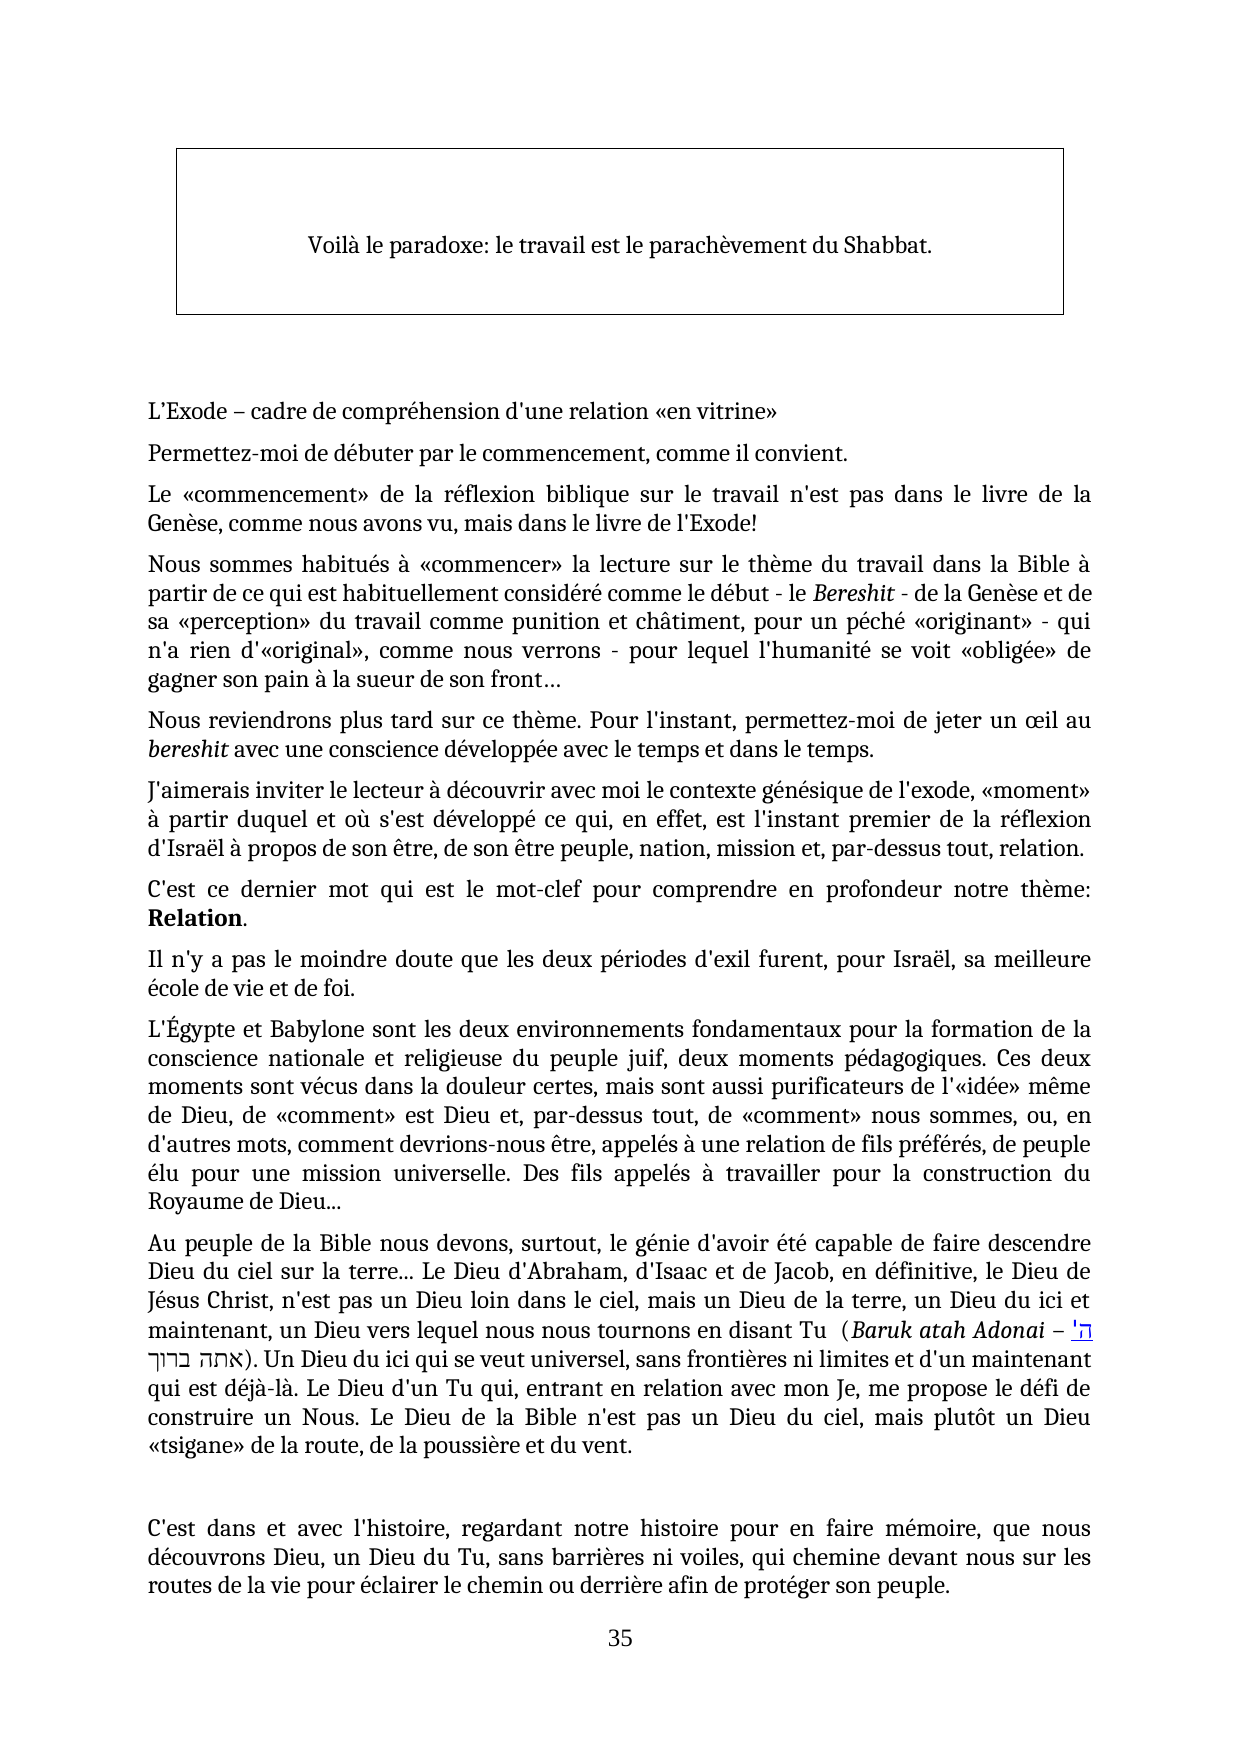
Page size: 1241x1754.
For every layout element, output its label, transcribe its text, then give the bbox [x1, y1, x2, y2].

text L’Exode – cadre de compréhension d'une relation «en vitrine» [148, 397, 1093, 426]
text C'est ce dernier mot qui est le mot-clef pour comprendre en profondeur notre thème: Relation. [148, 875, 1093, 932]
text Au peuple de la Bible nous devons, surtout, le génie d'avoir été capable de faire descendre Dieu du ciel sur la terre... Le Dieu d'Abraham, d'Isaac et de Jacob, en définitive, le Dieu de Jésus Christ, n'est pas un Dieu loin dans le ciel, mais un Dieu de la terre, un Dieu du ici et maintenant, un Dieu vers lequel nous nous tournons en disant Tu (Baruk atah Adonai – ה' אתה ברוך). Un Dieu du ici qui se veut universel, sans frontières ni limites et d'un maintenant qui est déjà-là. Le Dieu d'un Tu qui, entrant en relation avec mon Je, me propose le défi de construire un Nous. Le Dieu de la Bible n'est pas un Dieu du ciel, mais plutôt un Dieu «tsigane» de la route, de la poussière et du vent. [148, 1228, 1093, 1460]
text Nous sommes habitués à «commencer» la lecture sur le thème du travail dans la Bible à partir de ce qui est habituellement considéré comme le début - le Bereshit - de la Genèse et de sa «perception» du travail comme punition et châtiment, pour un péché «originant» - qui n'a rien d'«original», comme nous verrons - pour lequel l'humanité se voit «obligée» de gagner son pain à la sueur de son front… [148, 550, 1093, 693]
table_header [177, 149, 1063, 314]
text C'est dans et avec l'histoire, regardant notre histoire pour en faire mémoire, que nous découvrons Dieu, un Dieu du Tu, sans barrières ni voiles, qui chemine devant nous sur les routes de la vie pour éclairer le chemin ou derrière afin de protéger son peuple. [148, 1514, 1093, 1600]
text Permettez-moi de débuter par le commencement, comme il convient. [148, 438, 1093, 467]
text L'Égypte et Babylone sont les deux environnements fondamentaux pour la formation de la conscience nationale et religieuse du peuple juif, deux moments pédagogiques. Ces deux moments sont vécus dans la douleur certes, mais sont aussi purificateurs de l'«idée» même de Dieu, de «comment» est Dieu et, par-dessus tout, de «comment» nous sommes, ou, en d'autres mots, comment devrions-nous être, appelés à une relation de fils préférés, de peuple élu pour une mission universelle. Des fils appelés à travailler pour la construction du Royaume de Dieu... [148, 1015, 1093, 1216]
text Nous reviendrons plus tard sur ce thème. Pour l'instant, permettez-moi de jeter un œil au bereshit avec une conscience développée avec le temps et dans le temps. [148, 706, 1093, 763]
text Il n'y a pas le moindre doute que les deux périodes d'exil furent, pour Israël, sa meilleure école de vie et de foi. [148, 945, 1093, 1002]
text Le «commencement» de la réflexion biblique sur le travail n'est pas dans le livre de la Genèse, comme nous avons vu, mais dans le livre de l'Exode! [148, 480, 1093, 537]
text J'aimerais inviter le lecteur à découvrir avec moi le contexte génésique de l'exode, «moment» à partir duquel et où s'est développé ce qui, en effet, est l'instant premier de la réflexion d'Israël à propos de son être, de son être peuple, nation, mission et, par-dessus tout, relation. [148, 776, 1093, 862]
